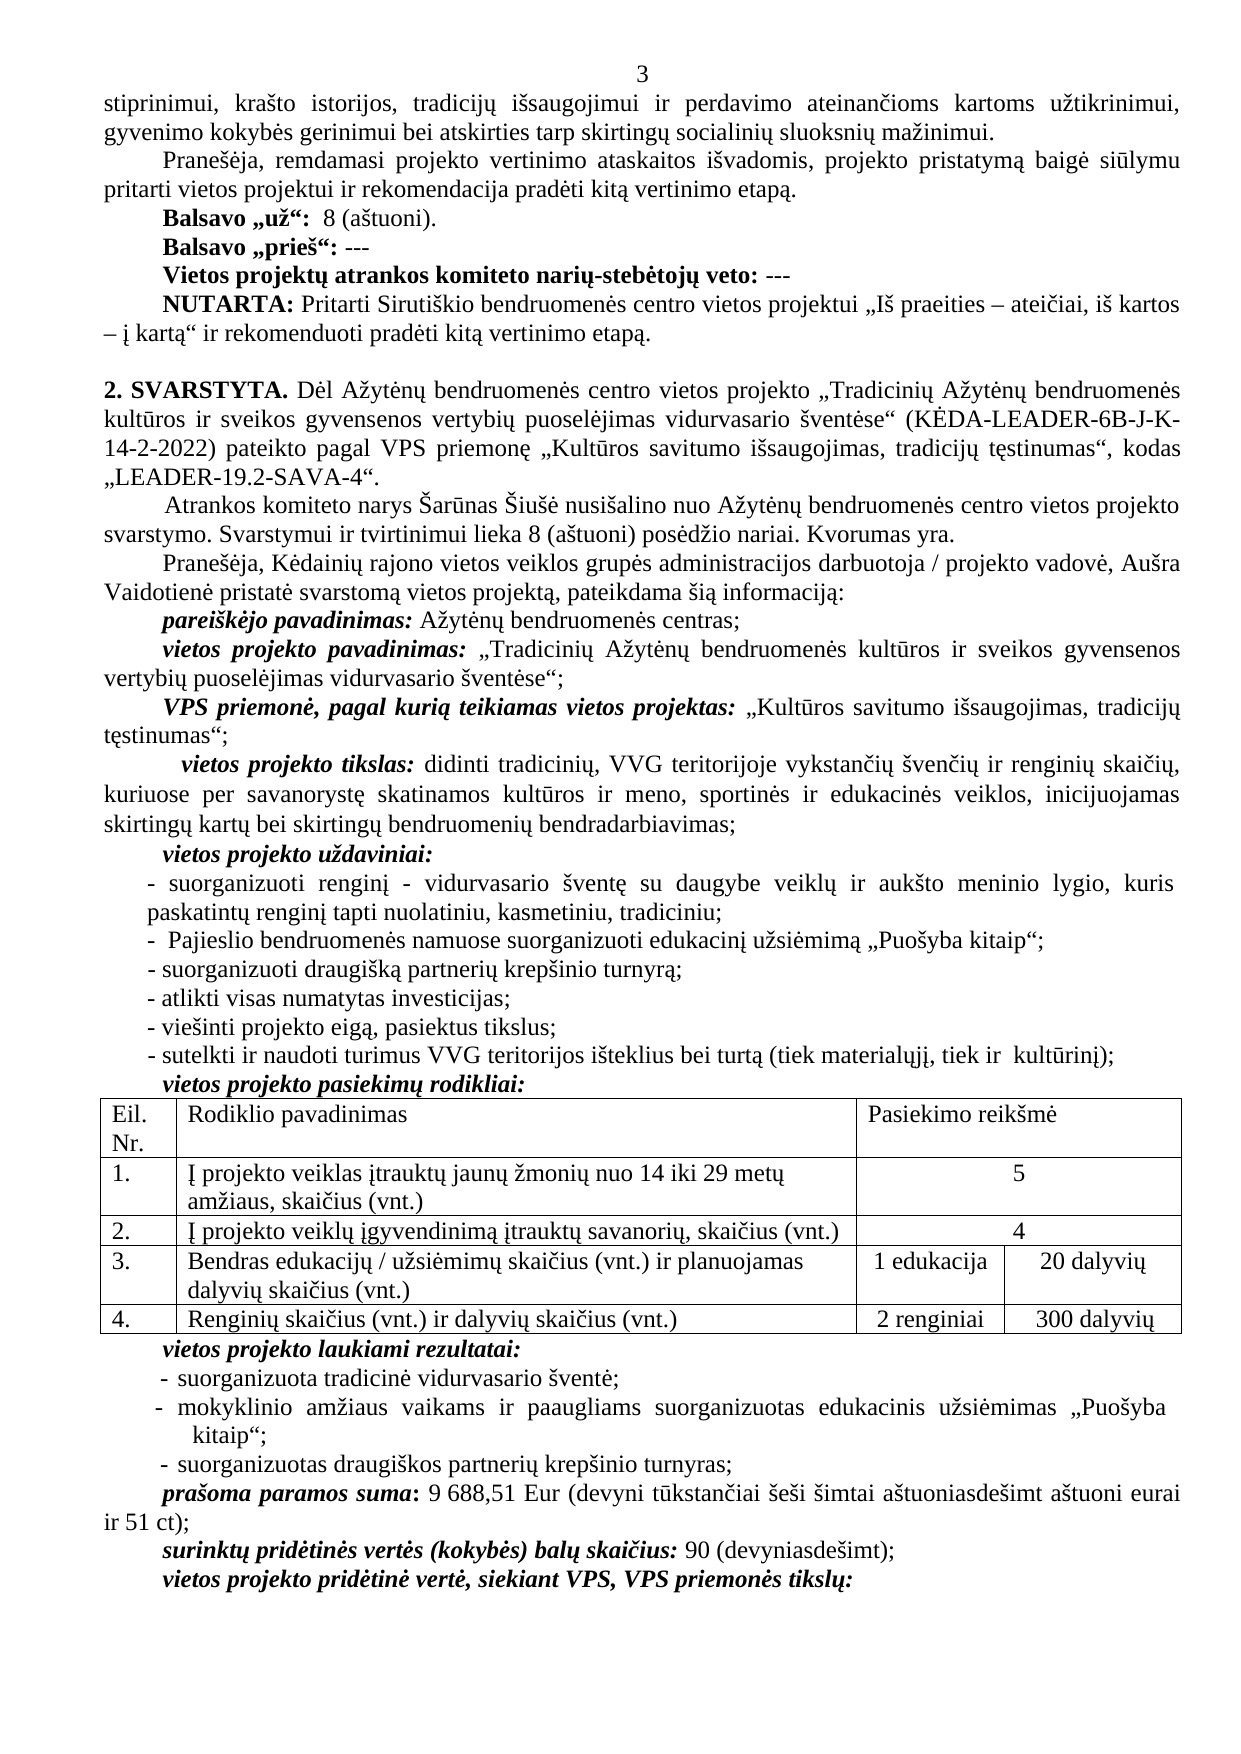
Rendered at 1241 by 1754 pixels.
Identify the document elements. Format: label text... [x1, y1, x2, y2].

text Pranešėja, remdamasi projekto vertinimo ataskaitos išvadomis, projekto pristatymą baigė siūlymu pritarti vietos projektui ir rekomendacija pradėti kitą vertinimo etapą. [103, 145, 1181, 203]
table_cell 1 edukacija [857, 1246, 1004, 1303]
text vietos projekto uždaviniai: [103, 839, 1181, 868]
text - Pajieslio bendruomenės namuose suorganizuoti edukacinį užsiėmimą „Puošyba kitaip“; [109, 926, 1175, 954]
table_cell 2 renginiai [857, 1305, 1004, 1333]
table_header Pasiekimo reikšmė [857, 1099, 1181, 1157]
text vietos projekto tikslas: didinti tradicinių, VVG teritorijoje vykstančių švenčių ir renginių skaičių, kuriuose per savanorystę skatinamos kultūros ir meno, sportinės ir edukacinės veiklos, inicijuojamas skirtingų kartų bei skirtingų bendruomenių bendradarbiavimas; [103, 749, 1181, 838]
table_cell 20 dalyvių [1005, 1246, 1181, 1303]
table_cell Renginių skaičius (vnt.) ir dalyvių skaičius (vnt.) [177, 1305, 856, 1333]
table_cell 2. [101, 1216, 176, 1245]
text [103, 88, 1181, 145]
list mokyklinio amžiaus vaikams ir paaugliams suorganizuotas edukacinis užsiėmimas „Puošyba kitaip“; [154, 1392, 1167, 1449]
text prašoma paramos suma: 9 688,51 Eur (devyni tūkstančiai šeši šimtai aštuoniasdešimt aštuoni eurai ir 51 ct); [103, 1478, 1181, 1536]
text Balsavo „už“: 8 (aštuoni). [103, 203, 1181, 232]
list suorganizuota tradicinė vidurvasario šventė; [160, 1363, 1167, 1392]
table_cell Bendras edukacijų / užsiėmimų skaičius (vnt.) ir planuojamas dalyvių skaičius (vnt.) [177, 1246, 856, 1303]
table_cell 1. [101, 1158, 176, 1215]
list vietos projekto pavadinimas: „Tradicinių Ažytėnų bendruomenės kultūros ir sveikos gyvensenos vertybių puoselėjimas vidurvasario šventėse“; [103, 634, 1181, 692]
text - sutelkti ir naudoti turimus VVG teritorijos išteklius bei turtą (tiek materialųjį, tiek ir kultūrinį); [103, 1041, 1175, 1069]
table_cell 5 [857, 1158, 1181, 1215]
table_header Eil. Nr. [101, 1099, 176, 1157]
text - suorganizuoti draugišką partnerių krepšinio turnyrą; [103, 954, 1175, 983]
list VPS priemonė, pagal kurią teikiamas vietos projektas: „Kultūros savitumo išsaugojimas, tradicijų tęstinumas“; [103, 692, 1181, 749]
table_cell 4. [101, 1305, 176, 1333]
table_cell Į projekto veiklų įgyvendinimą įtrauktų savanorių, skaičius (vnt.) [177, 1216, 856, 1245]
list pareiškėjo pavadinimas: Ažytėnų bendruomenės centras; [103, 605, 1181, 634]
text vietos projekto pasiekimų rodikliai: [103, 1069, 1181, 1098]
table_cell 3. [101, 1246, 176, 1303]
text Balsavo „prieš“: --- [103, 232, 1181, 260]
text 2. SVARSTYTA. Dėl Ažytėnų bendruomenės centro vietos projekto „Tradicinių Ažytėnų bendruomenės kultūros ir sveikos gyvensenos vertybių puoselėjimas vidurvasario šventėse“ (KĖDA-LEADER-6B-J-K-14-2-2022) pateikto pagal VPS priemonę „Kultūros savitumo išsaugojimas, tradicijų tęstinumas“, kodas „LEADER-19.2-SAVA-4“. [103, 375, 1181, 490]
text vietos projekto pridėtinė vertė, siekiant VPS, VPS priemonės tikslų: [103, 1564, 1181, 1593]
text Atrankos komiteto narys Šarūnas Šiušė nusišalino nuo Ažytėnų bendruomenės centro vietos projekto svarstymo. Svarstymui ir tvirtinimui lieka 8 (aštuoni) posėdžio nariai. Kvorumas yra. [103, 490, 1181, 548]
text Vietos projektų atrankos komiteto narių-stebėtojų veto: --- [103, 260, 1181, 289]
table_header Rodiklio pavadinimas [177, 1099, 856, 1157]
list - viešinti projekto eigą, pasiektus tikslus; [147, 1012, 1175, 1041]
text NUTARTA: Pritarti Sirutiškio bendruomenės centro vietos projektui „Iš praeities – ateičiai, iš kartos – į kartą“ ir rekomenduoti pradėti kitą vertinimo etapą. [103, 289, 1181, 347]
list - atlikti visas numatytas investicijas; [147, 983, 1175, 1012]
text vietos projekto laukiami rezultatai: [103, 1334, 1181, 1363]
list - suorganizuoti renginį - vidurvasario šventę su daugybe veiklų ir aukšto meninio lygio, kuris paskatintų renginį tapti nuolatiniu, kasmetiniu, tradiciniu; [147, 868, 1175, 926]
list Pranešėja, Kėdainių rajono vietos veiklos grupės administracijos darbuotoja / projekto vadovė, Aušra Vaidotienė pristatė svarstomą vietos projektą, pateikdama šią informaciją: [103, 548, 1181, 605]
table_cell 300 dalyvių [1005, 1305, 1181, 1333]
list suorganizuotas draugiškos partnerių krepšinio turnyras; [160, 1449, 1167, 1478]
table_cell Į projekto veiklas įtrauktų jaunų žmonių nuo 14 iki 29 metų amžiaus, skaičius (vnt.) [177, 1158, 856, 1215]
table_cell 4 [857, 1216, 1181, 1245]
text surinktų pridėtinės vertės (kokybės) balų skaičius: 90 (devyniasdešimt); [103, 1536, 1181, 1564]
